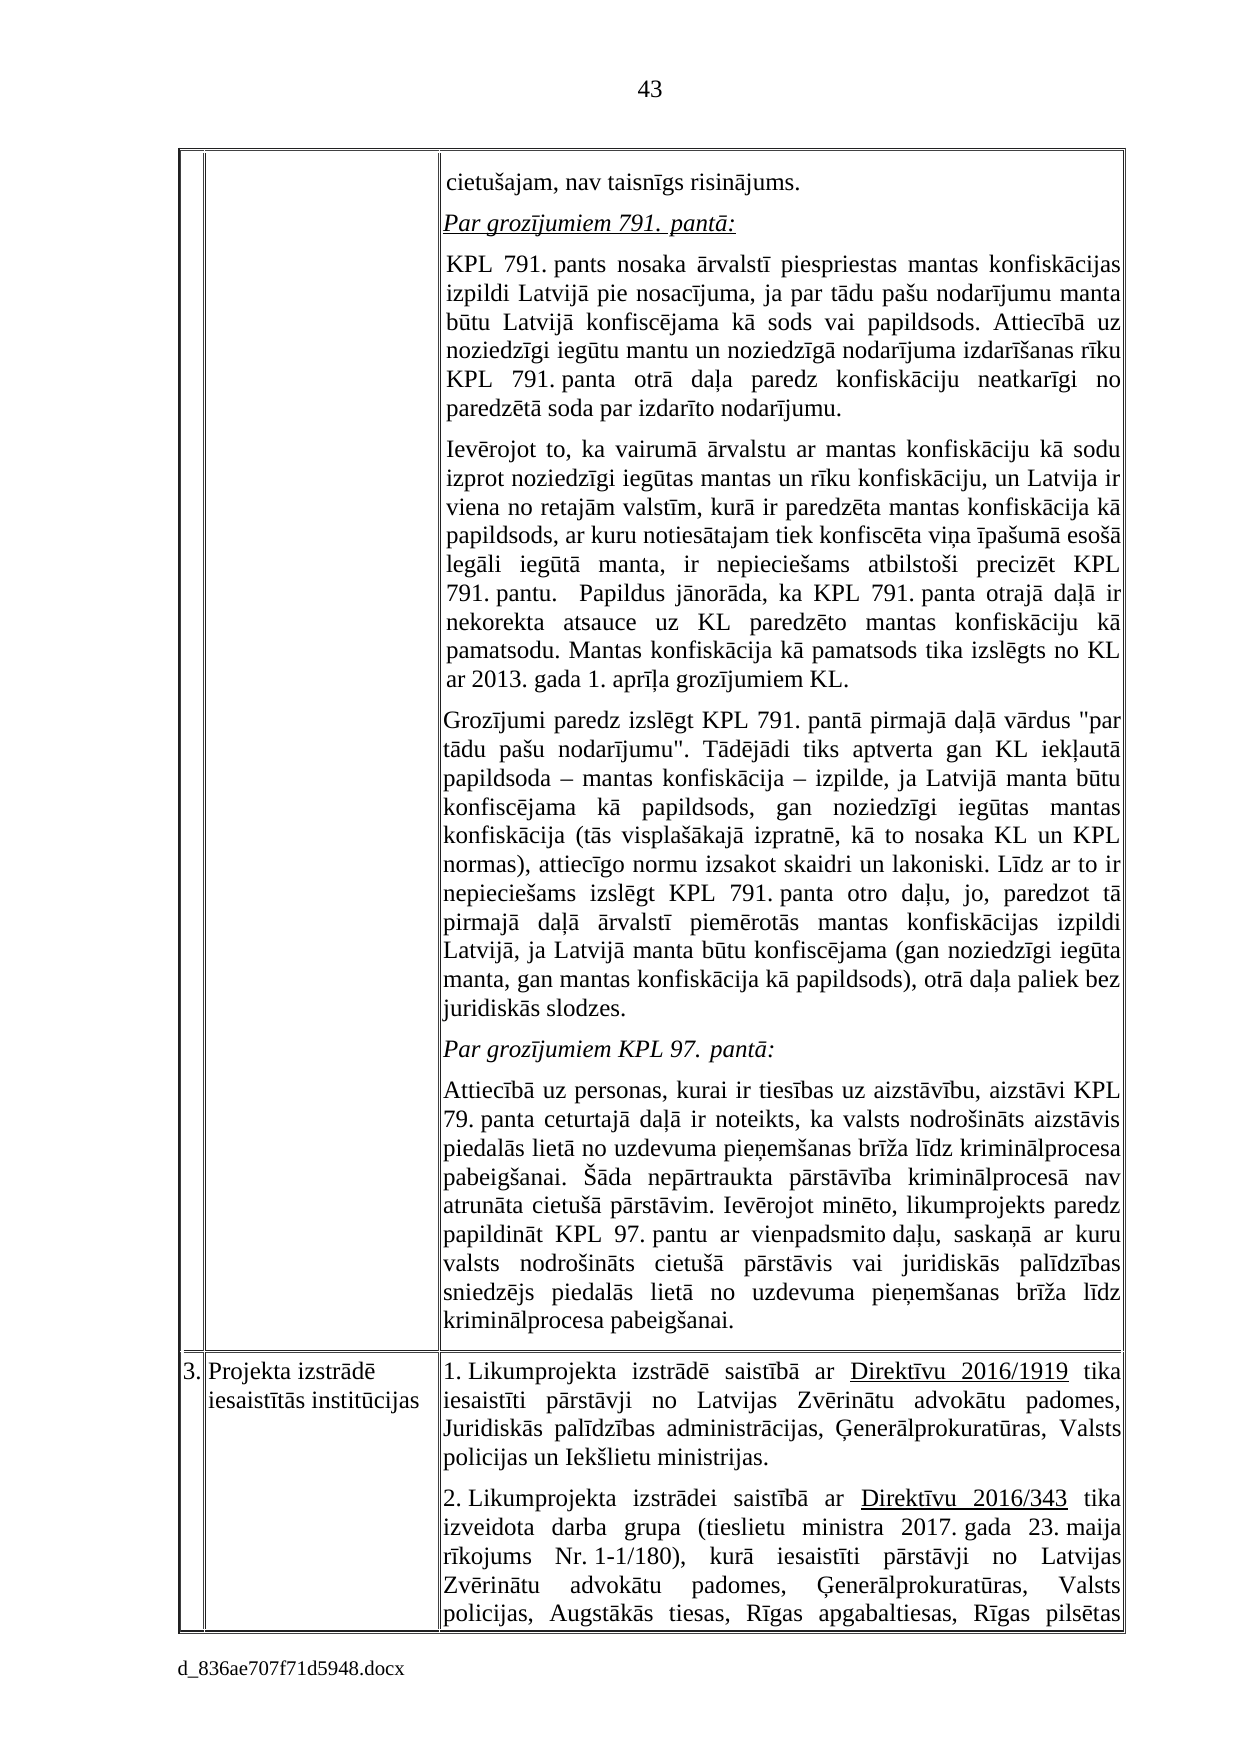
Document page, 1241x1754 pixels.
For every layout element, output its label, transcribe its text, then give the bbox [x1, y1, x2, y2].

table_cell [440, 1350, 1124, 1630]
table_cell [205, 151, 440, 1350]
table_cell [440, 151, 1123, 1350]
table_cell 3. [180, 1350, 205, 1630]
table_cell 2. [181, 151, 205, 1350]
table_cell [205, 1353, 440, 1630]
